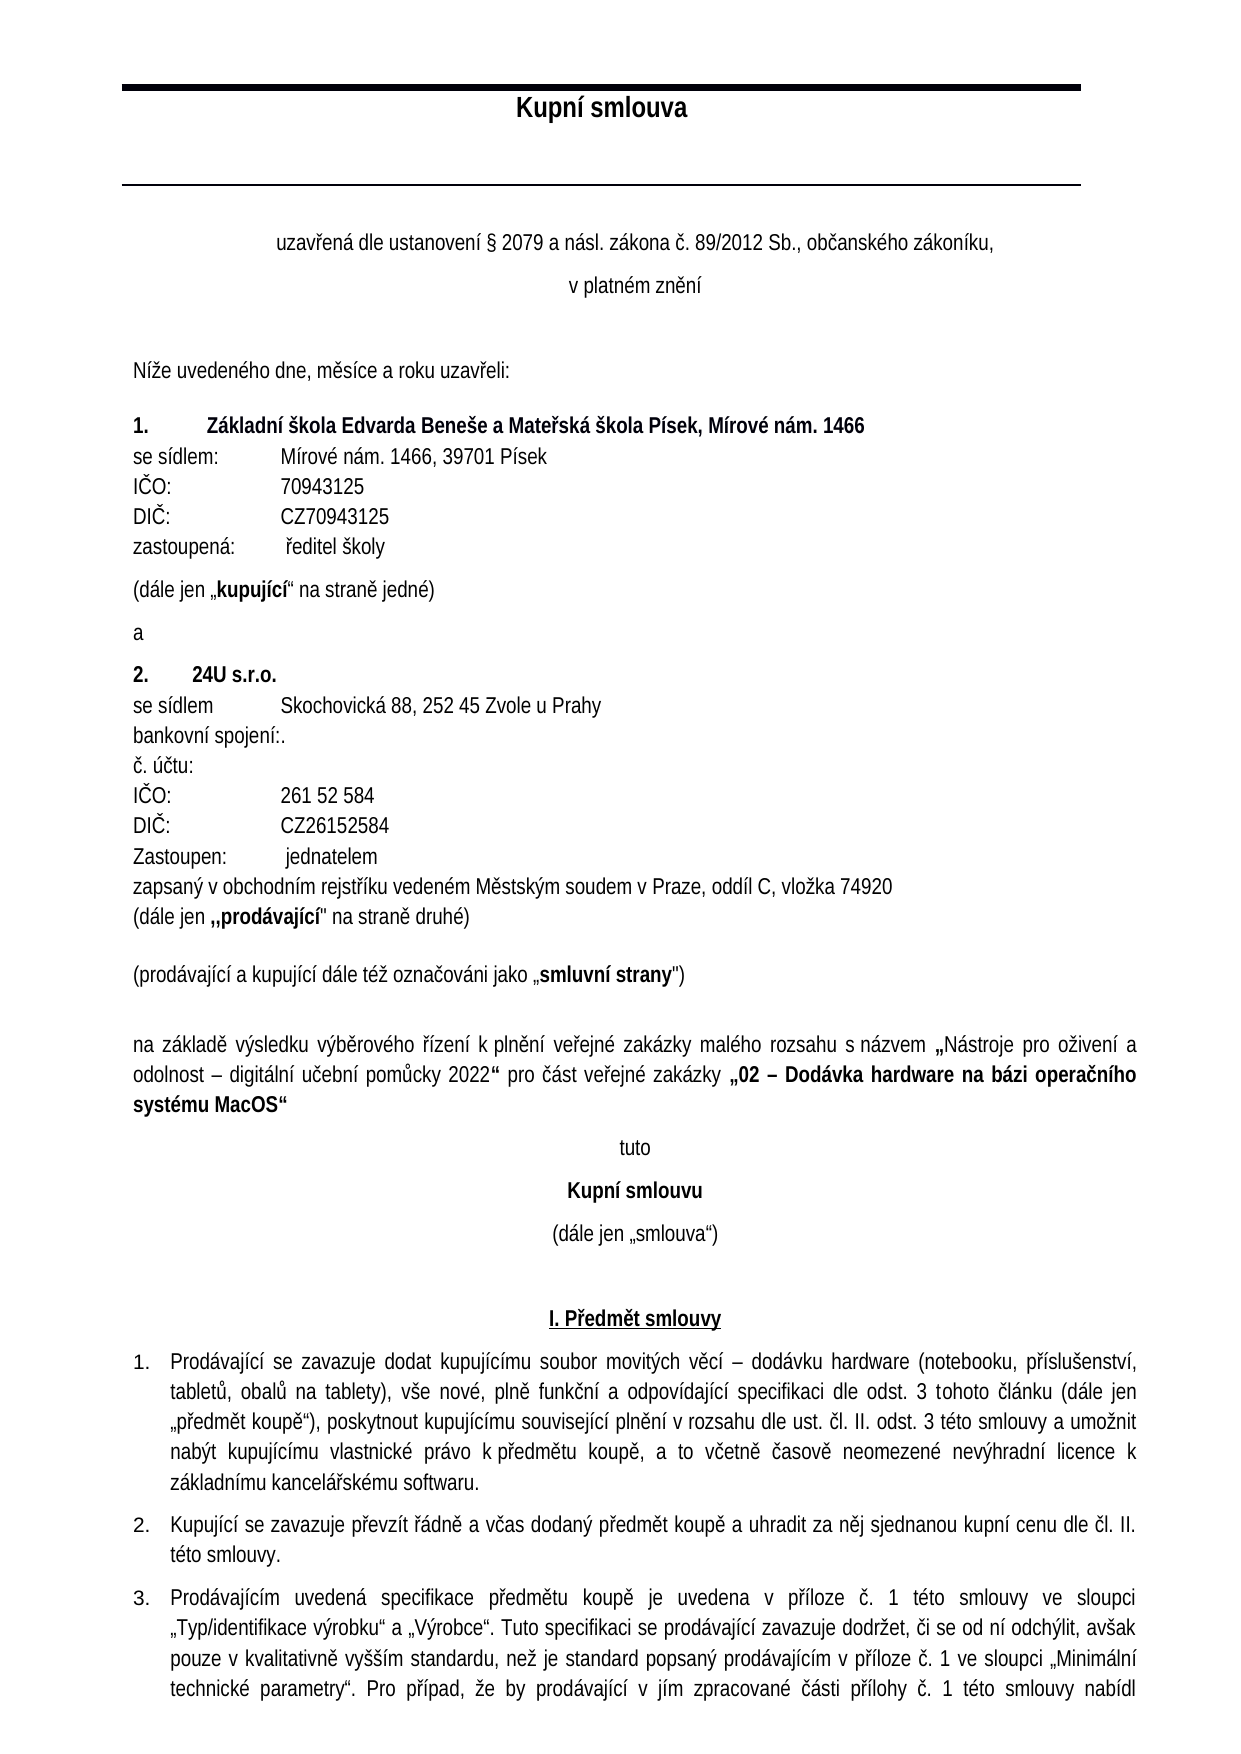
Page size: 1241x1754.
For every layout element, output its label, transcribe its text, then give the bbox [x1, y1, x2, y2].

text I. Předmět smlouvy [133, 1305, 1137, 1331]
text v platném znění [133, 272, 1137, 298]
text Zastoupen: jednatelem [133, 843, 1137, 869]
table_header Kupní smlouva [122, 91, 1081, 184]
text DIČ: CZ26152584 [133, 812, 1137, 839]
text zastoupená: ředitel školy [133, 533, 1078, 560]
text (dále jen ,,prodávající" na straně druhé) [133, 903, 1137, 929]
text IČO: 261 52 584 [133, 782, 1137, 809]
text tuto [133, 1134, 1137, 1161]
text bankovní spojení: . [133, 722, 1137, 748]
text IČO: 70943125 [133, 473, 1078, 499]
text Kupní smlouvu [133, 1177, 1137, 1203]
list Kupující se zavazuje převzít řádně a včas dodaný předmět koupě a uhradit za něj sjednanou kupní cenu dle čl. II. této smlouvy. [133, 1511, 1137, 1568]
text (dále jen „kupující“ na straně jedné) [133, 576, 1137, 602]
text uzavřená dle ustanovení § 2079 a násl. zákona č. 89/2012 Sb., občanského zákoníku, [133, 229, 1137, 256]
text a [133, 619, 1137, 645]
text se sídlem: Mírové nám. 1466, 39701 Písek [133, 443, 1078, 469]
text 2. 24U s.r.o. [133, 661, 1137, 688]
text č. účtu: [133, 752, 1137, 778]
text zapsaný v obchodním rejstříku vedeném Městským soudem v Praze, oddíl C, vložka 74920 [133, 873, 1137, 899]
text se sídlem Skochovická 88, 252 45 Zvole u Prahy [133, 692, 1137, 718]
text Níže uvedeného dne, měsíce a roku uzavřeli: [133, 357, 1137, 384]
text (dále jen „smlouva“) [133, 1219, 1137, 1246]
text DIČ: CZ70943125 [133, 503, 1078, 529]
list Prodávající se zavazuje dodat kupujícímu soubor movitých věcí – dodávku hardware (notebooku, příslušenství, tabletů, obalů na tablety), vše nové, plně funkční a odpovídající specifikaci dle odst. 3 tohoto článku (dále jen „předmět koupě“), poskytnout kupujícímu související plnění v rozsahu dle ust. čl. II. odst. 3 této smlouvy a umožnit nabýt kupujícímu vlastnické právo k předmětu koupě, a to včetně časově neomezené nevýhradní licence k základnímu kancelářskému softwaru. [133, 1348, 1137, 1495]
text na základě výsledku výběrového řízení k plnění veřejné zakázky malého rozsahu s názvem „Nástroje pro oživení a odolnost – digitální učební pomůcky 2022“ pro část veřejné zakázky „02 – Dodávka hardware na bázi operačního systému MacOS“ [133, 1031, 1137, 1118]
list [133, 1584, 1137, 1701]
subtitle 1. Základní škola Edvarda Beneše a Mateřská škola Písek, Mírové nám. 1466 [133, 412, 1078, 439]
text (prodávající a kupující dále též označováni jako „smluvní strany") [133, 961, 1137, 987]
